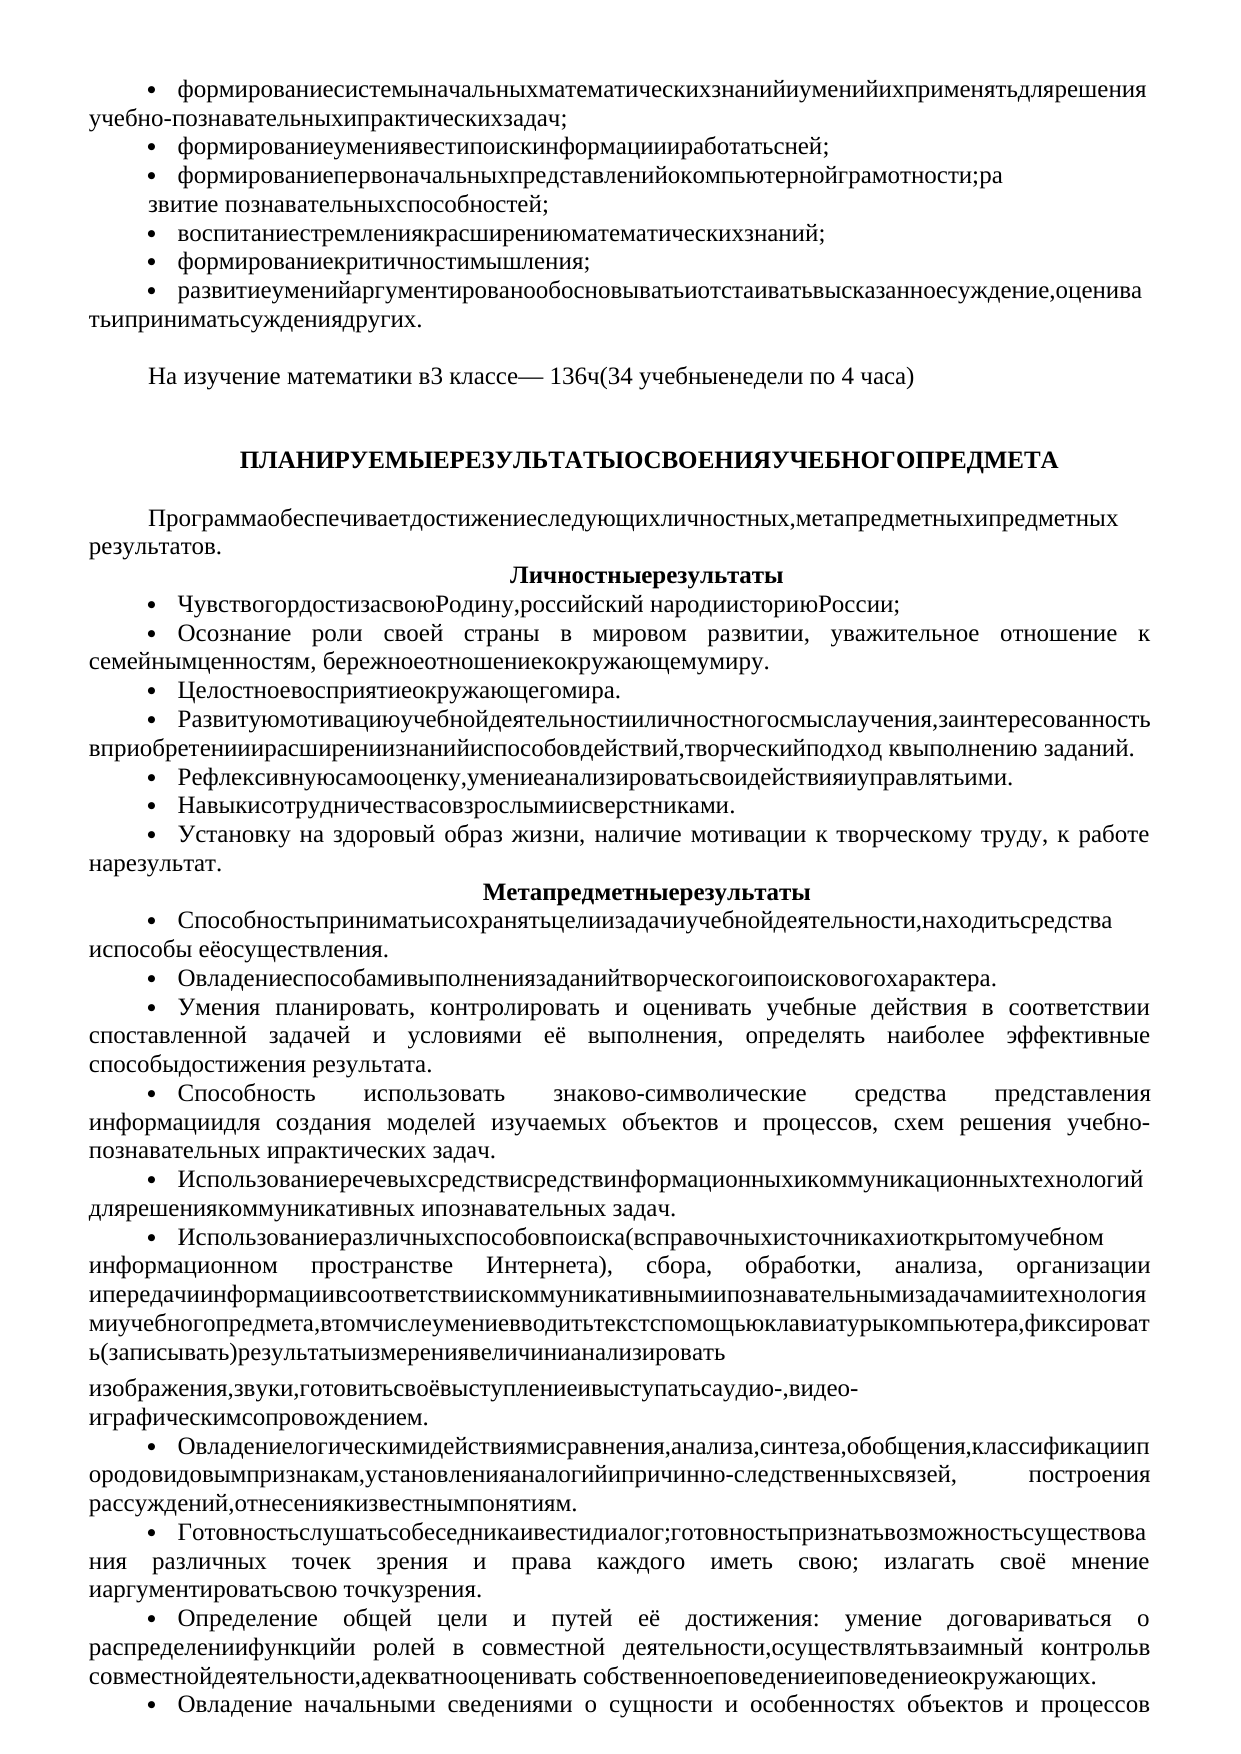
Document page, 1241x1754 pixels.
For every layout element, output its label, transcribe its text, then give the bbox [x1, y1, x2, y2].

list Использованиеречевыхсредствисредствинформационныхикоммуникационныхтехнологийдлярешениякоммуникативных ипознавательных задач. [89, 1164, 1152, 1222]
list Рефлексивнуюсамооценку,умениеанализироватьсвоидействияиуправлятьими. [148, 762, 1190, 790]
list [89, 1689, 1151, 1718]
list Навыкисотрудничествасовзрослымиисверстниками. [148, 790, 1190, 819]
list Целостноевосприятиеокружающегомира. [148, 675, 1190, 704]
list Установку на здоровый образ жизни, наличие мотивации к творческому труду, к работе нарезультат. [89, 819, 1151, 877]
list воспитаниестремлениякрасширениюматематическихзнаний; [148, 218, 1190, 246]
list Способностьприниматьисохранятьцелиизадачиучебнойдеятельности,находитьсредства испособы еёосуществления. [89, 905, 1151, 963]
text изображения,звуки,готовитьсвоёвыступлениеивыступатьсаудио-,видео-играфическимсопровождением. [89, 1373, 1151, 1431]
list Овладениелогическимидействиямисравнения,анализа,синтеза,обобщения,классификациипородовидовымпризнакам,установленияаналогийипричинно-следственныхсвязей, построения рассуждений,отнесениякизвестнымпонятиям. [89, 1431, 1151, 1517]
subtitle Личностныерезультаты [510, 560, 1190, 589]
text Программаобеспечиваетдостижениеследующихличностных,метапредметныхипредметных результатов. [89, 503, 1151, 560]
list Готовностьслушатьсобеседникаивестидиалог;готовностьпризнатьвозможностьсуществования различных точек зрения и права каждого иметь свою; излагать своё мнение иаргументироватьсвою точкузрения. [89, 1517, 1151, 1603]
text На изучение математики в3 классе— 136ч(34 учебныенедели по 4 часа) [89, 361, 1151, 390]
list формированиесистемыначальныхматематическихзнанийиуменийихприменятьдлярешенияучебно-познавательныхипрактическихзадач; [89, 74, 1151, 131]
list развитиеуменийаргументированообосновыватьиотстаиватьвысказанноесуждение,оцениватьиприниматьсуждениядругих. [89, 275, 1151, 333]
list формированиекритичностимышления; [148, 246, 1190, 275]
list Определение общей цели и путей её достижения: умение договариваться о распределениифункцийи ролей в совместной деятельности,осуществлятьвзаимный контрольв совместнойдеятельности,адекватнооценивать собственноеповедениеиповедениеокружающих. [89, 1603, 1151, 1689]
list ЧувствогордостизасвоюРодину,российский народиисториюРоссии; [148, 589, 1190, 618]
subtitle ПЛАНИРУЕМЫЕРЕЗУЛЬТАТЫОСВОЕНИЯУЧЕБНОГОПРЕДМЕТА [146, 445, 1153, 474]
list формированиеумениявестипоискинформациииработатьсней; [148, 131, 1190, 160]
list формированиепервоначальныхпредставленийокомпьютернойграмотности;развитие познавательныхспособностей; [148, 160, 1010, 218]
subtitle Метапредметныерезультаты [483, 877, 1190, 905]
list Развитуюмотивациюучебнойдеятельностииличностногосмыслаучения,заинтересованностьвприобретенииирасширениизнанийиспособовдействий,творческийподход квыполнению заданий. [89, 704, 1152, 761]
list Использованиеразличныхспособовпоиска(всправочныхисточникахиоткрытомучебном информационном пространстве Интернета), сбора, обработки, анализа, организации ипередачиинформациивсоответствиискоммуникативнымиипознавательнымизадачамиитехнологиямиучебногопредмета,втомчислеумениевводитьтекстспомощьюклавиатурыкомпьютера,фиксировать(записывать)результатыизмерениявеличинианализировать [89, 1222, 1152, 1365]
list Умения планировать, контролировать и оценивать учебные действия в соответствии споставленной задачей и условиями её выполнения, определять наиболее эффективные способыдостижения результата. [89, 992, 1151, 1078]
list Осознание роли своей страны в мировом развитии, уважительное отношение к семейнымценностям, бережноеотношениекокружающемумиру. [89, 618, 1151, 675]
list Овладениеспособамивыполнениязаданийтворческогоипоисковогохарактера. [148, 963, 1190, 992]
list Способность использовать знаково-символические средства представления информациидля создания моделей изучаемых объектов и процессов, схем решения учебно-познавательных ипрактических задач. [89, 1078, 1151, 1164]
